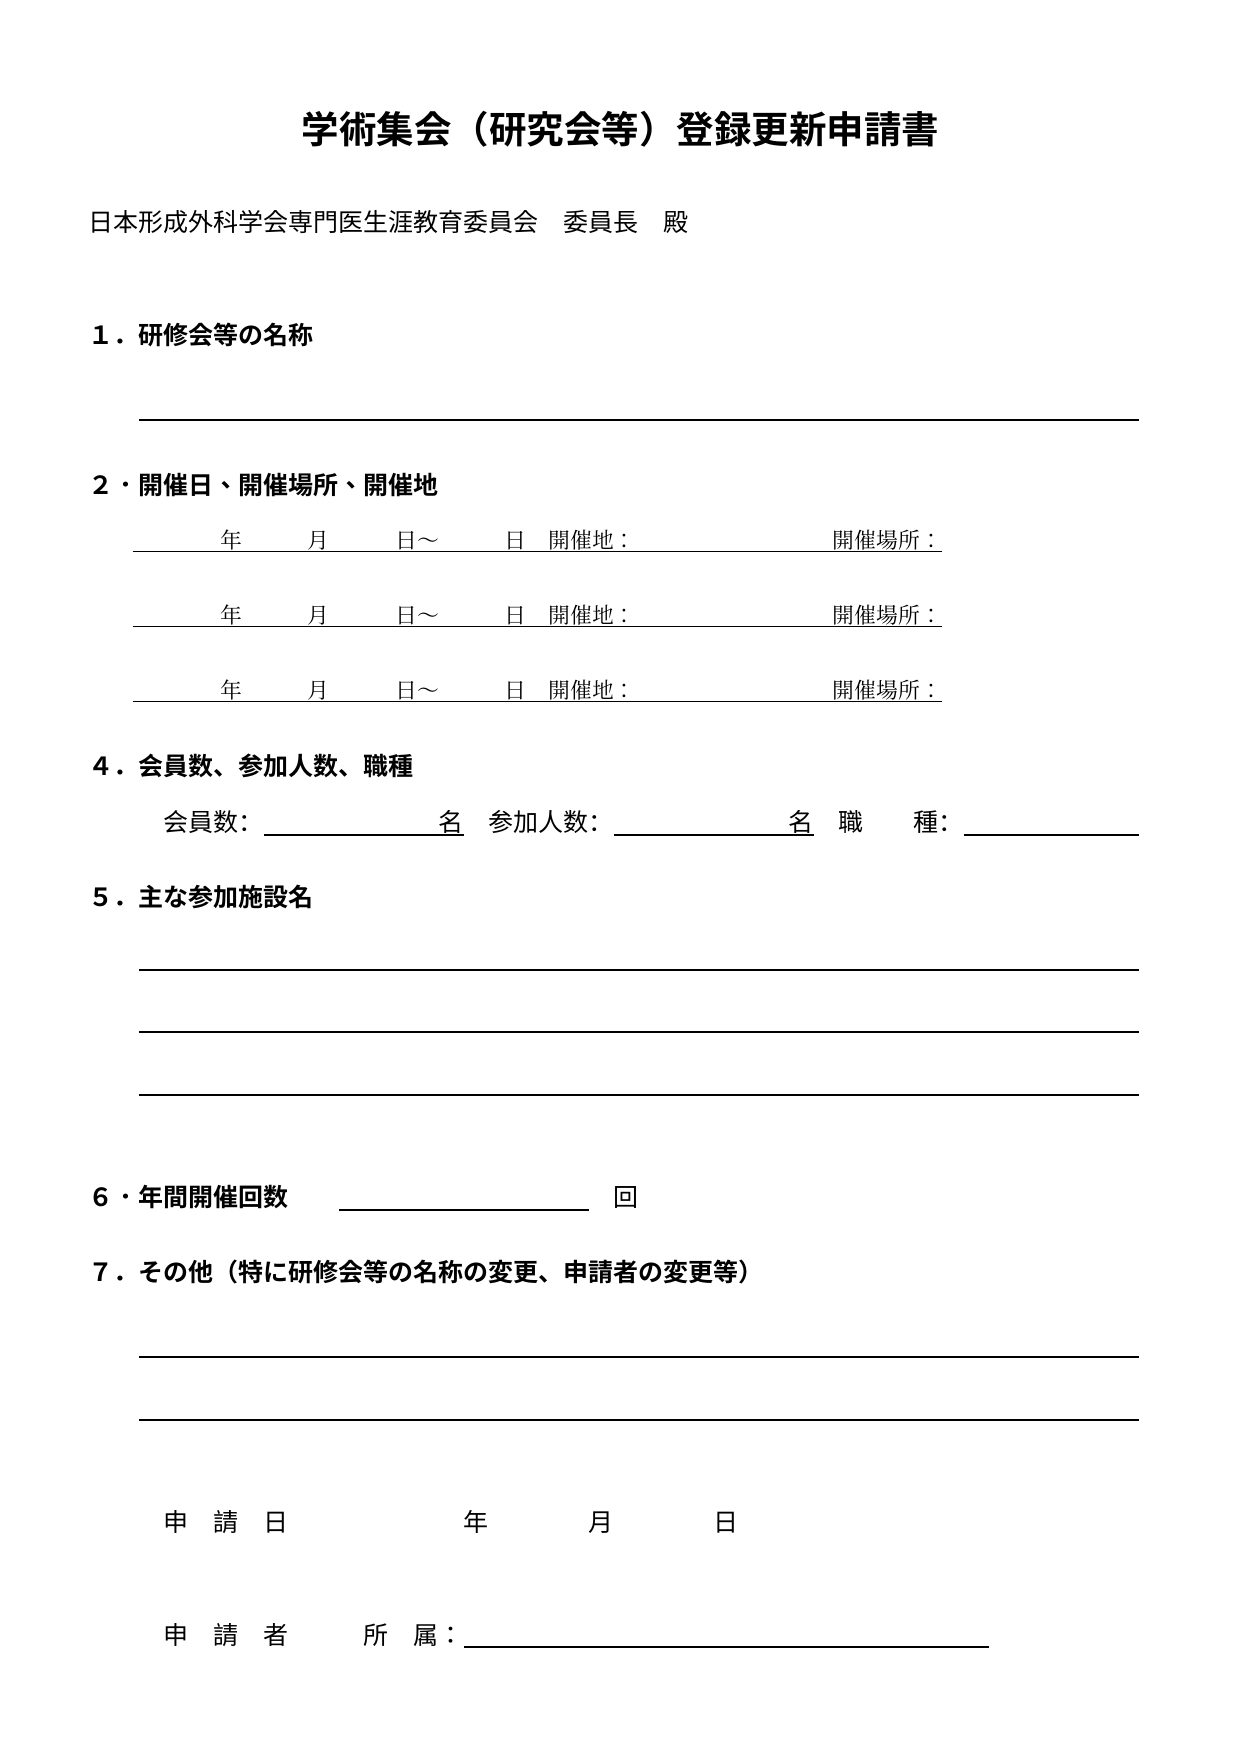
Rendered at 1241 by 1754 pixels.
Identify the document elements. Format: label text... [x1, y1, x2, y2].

text 会員数： 名 参加人数： 名 職 種： [89, 802, 1152, 839]
text 申 請 日 年 月 日 [89, 1502, 1152, 1539]
text 年 月 日～ 日 開催地： 開催場所： [89, 596, 1152, 633]
text 申 請 者 所 属： [89, 1614, 1152, 1652]
text ７．その他（特に研修会等の名称の変更、申請者の変更等） [89, 1252, 1152, 1289]
text 学術集会（研究会等）登録更新申請書 [89, 89, 1152, 164]
text ６．年間開催回数 回 [89, 1177, 1152, 1214]
text 年 月 日～ 日 開催地： 開催場所： [89, 671, 1152, 708]
text ２．開催日、開催場所、開催地 [89, 464, 1152, 502]
text 年 月 日～ 日 開催地： 開催場所： [89, 521, 1152, 558]
text ５．主な参加施設名 [89, 877, 1152, 914]
text １．研修会等の名称 [89, 314, 1152, 352]
text ４．会員数、参加人数、職種 [89, 746, 1152, 783]
text 日本形成外科学会専門医生涯教育委員会 委員長 殿 [89, 202, 1152, 239]
